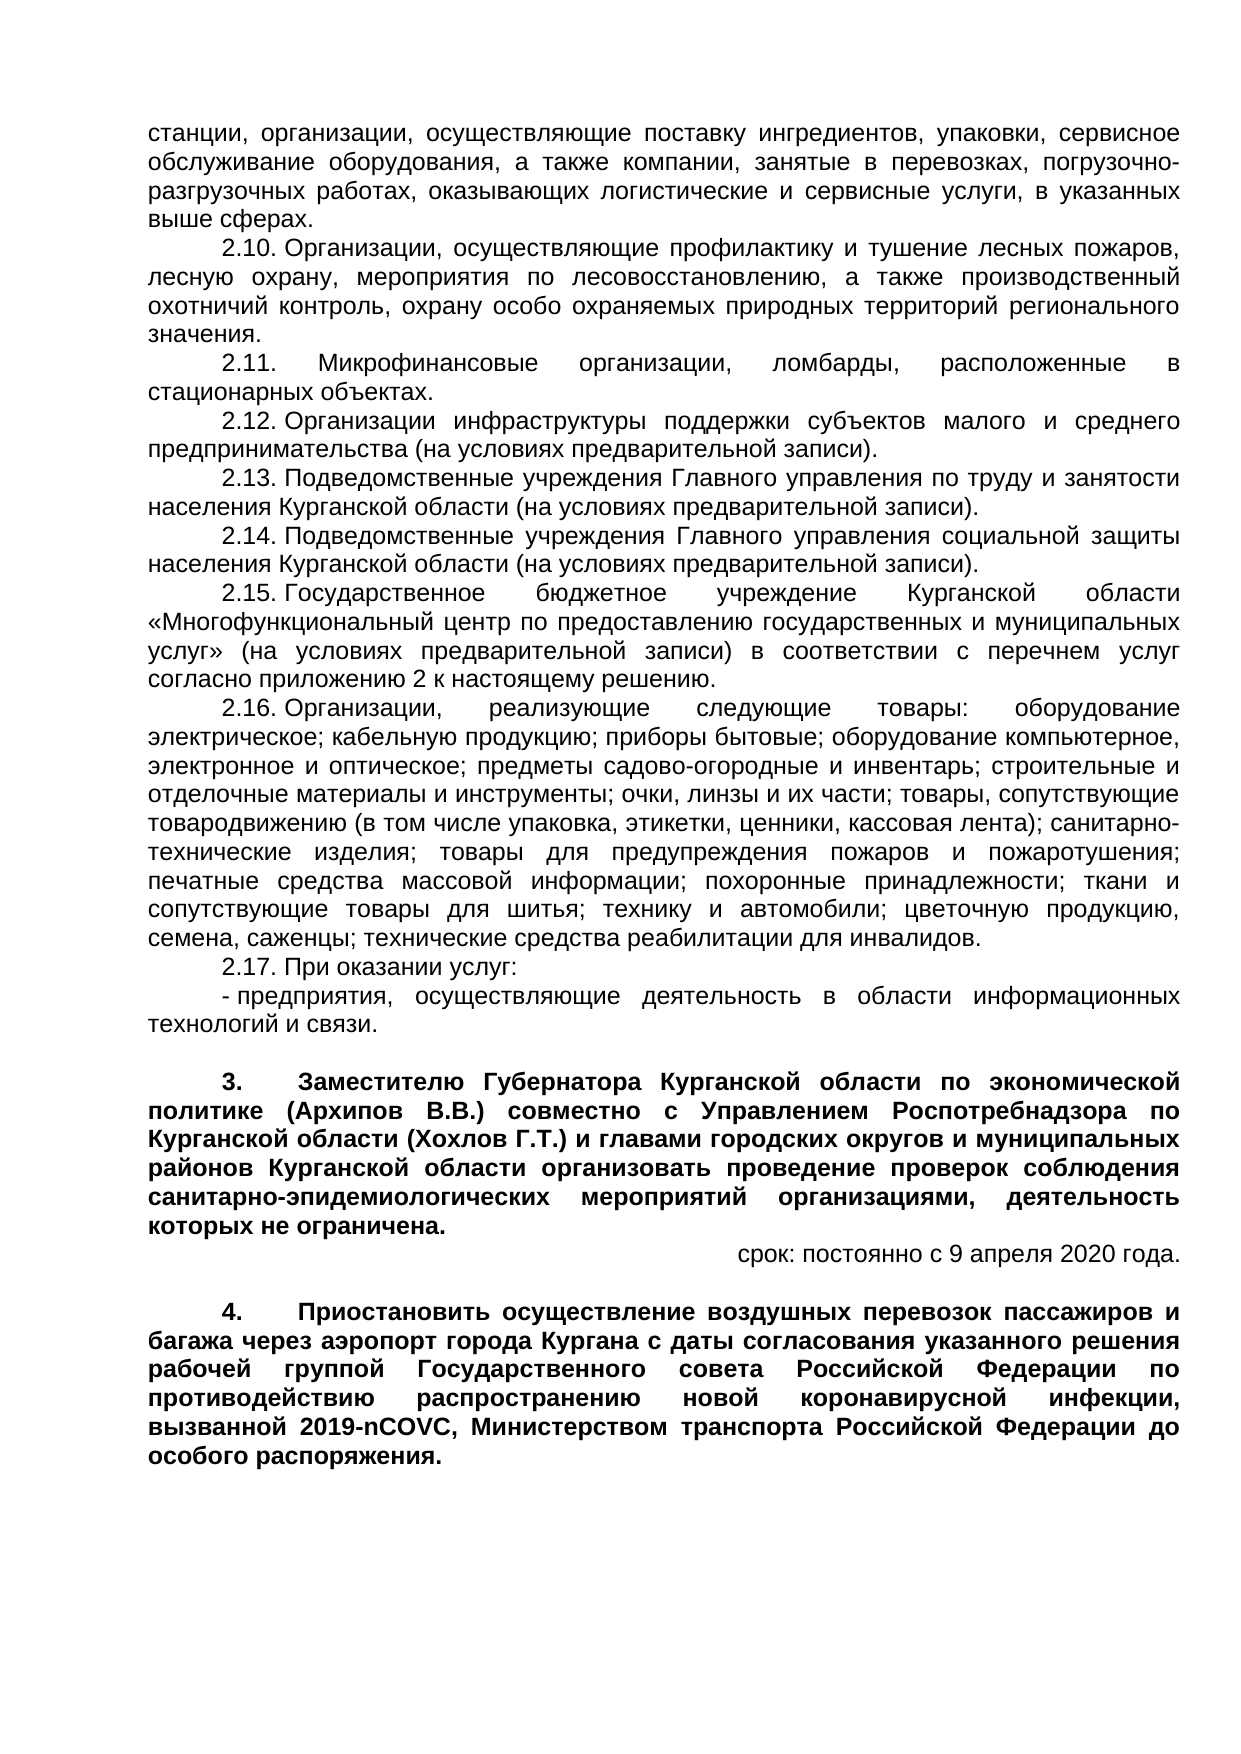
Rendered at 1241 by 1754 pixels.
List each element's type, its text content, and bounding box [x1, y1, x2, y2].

text 2.10. Организации, осуществляющие профилактику и тушение лесных пожаров, лесную охрану, мероприятия по лесовосстановлению, а также производственный охотничий контроль, охрану особо охраняемых природных территорий регионального значения. [148, 233, 1181, 348]
text 2.14. Подведомственные учреждения Главного управления социальной защиты населения Курганской области (на условиях предварительной записи). [148, 521, 1181, 578]
text 2.17. При оказании услуг: [221, 952, 1181, 981]
list Приостановить осуществление воздушных перевозок пассажиров и багажа через аэропорт города Кургана с даты согласования указанного решения рабочей группой Государственного совета Российской Федерации по противодействию распространению новой коронавирусной инфекции, вызванной 2019-nCOVС, Министерством транспорта Российской Федерации до особого распоряжения. [148, 1297, 1181, 1469]
text 2.12. Организации инфраструктуры поддержки субъектов малого и среднего предпринимательства (на условиях предварительной записи). [148, 406, 1181, 463]
text 2.15. Государственное бюджетное учреждение Курганской области «Многофункциональный центр по предоставлению государственных и муниципальных услуг» (на условиях предварительной записи) в соответствии с перечнем услуг согласно приложению 2 к настоящему решению. [148, 578, 1181, 693]
text - предприятия, осуществляющие деятельность в области информационных технологий и связи. [148, 981, 1181, 1038]
list Заместителю Губернатора Курганской области по экономической политике (Архипов В.В.) совместно с Управлением Роспотребнадзора по Курганской области (Хохлов Г.Т.) и главами городских округов и муниципальных районов Курганской области организовать проведение проверок соблюдения санитарно-эпидемиологических мероприятий организациями, деятельность которых не ограничена. [148, 1067, 1181, 1239]
text 2.11. Микрофинансовые организации, ломбарды, расположенные в стационарных объектах. [148, 348, 1181, 406]
text 2.13. Подведомственные учреждения Главного управления по труду и занятости населения Курганской области (на условиях предварительной записи). [148, 463, 1181, 521]
text срок: постоянно с 9 апреля 2020 года. [221, 1239, 1181, 1268]
text 2.16. Организации, реализующие следующие товары: оборудование электрическое; кабельную продукцию; приборы бытовые; оборудование компьютерное, электронное и оптическое; предметы садово-огородные и инвентарь; строительные и отделочные материалы и инструменты; очки, линзы и их части; товары, сопутствующие товародвижению (в том числе упаковка, этикетки, ценники, кассовая лента); санитарно-технические изделия; товары для предупреждения пожаров и пожаротушения; печатные средства массовой информации; похоронные принадлежности; ткани и сопутствующие товары для шитья; технику и автомобили; цветочную продукцию, семена, саженцы; технические средства реабилитации для инвалидов. [148, 693, 1181, 952]
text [148, 118, 1181, 233]
